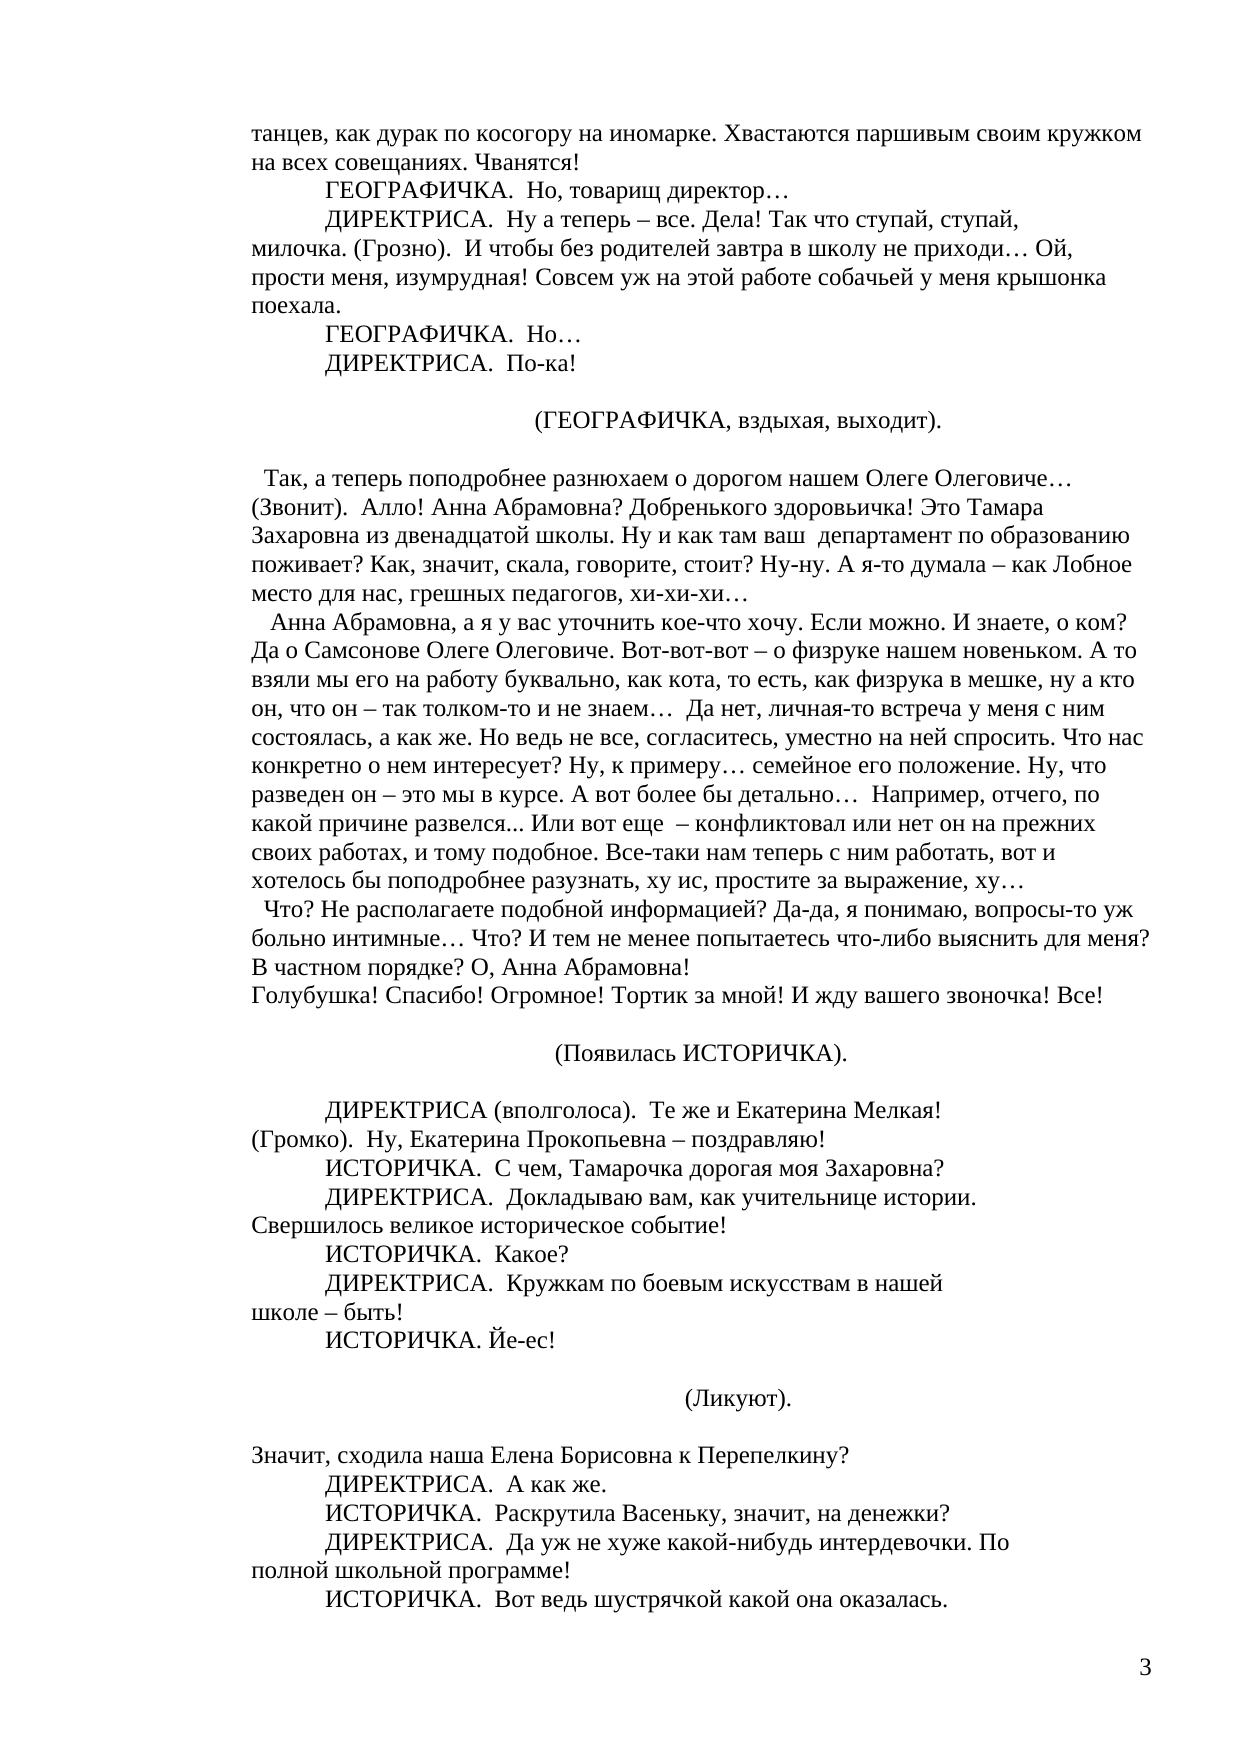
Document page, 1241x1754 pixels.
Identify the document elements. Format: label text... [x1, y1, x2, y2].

text ИСТОРИЧКА. Какое? [325, 1239, 1152, 1268]
text Так, а теперь поподробнее разнюхаем о дорогом нашем Олеге Олеговиче… (Звонит). Алло! Анна Абрамовна? Добренького здоровьичка! Это Тамара Захаровна из двенадцатой школы. Ну и как там ваш департамент по образованию поживает? Как, значит, скала, говорите, стоит? Ну-ну. А я-то думала – как Лобное место для нас, грешных педагогов, хи-хи-хи… [251, 463, 1152, 607]
text ИСТОРИЧКА. С чем, Тамарочка дорогая моя Захаровна? [325, 1153, 1152, 1182]
text ДИРЕКТРИСА. А как же. [325, 1469, 1152, 1498]
text ДИРЕКТРИСА. Ну а теперь – все. Дела! Так что ступай, ступай, [325, 204, 1152, 233]
text (ГЕОГРАФИЧКА, вздыхая, выходит). [325, 406, 1152, 434]
text милочка. (Грозно). И чтобы без родителей завтра в школу не приходи… Ой, прости меня, изумрудная! Совсем уж на этой работе собачьей у меня крышонка поехала. [251, 233, 1152, 319]
text ГЕОГРАФИЧКА. Но… [325, 319, 1152, 348]
text (Ликуют). [325, 1383, 1152, 1412]
text Значит, сходила наша Елена Борисовна к Перепелкину? [251, 1441, 1152, 1469]
text Голубушка! Спасибо! Огромное! Тортик за мной! И жду вашего звоночка! Все! [251, 981, 1152, 1009]
text ИСТОРИЧКА. Раскрутила Васеньку, значит, на денежки? [325, 1498, 1152, 1527]
text ИСТОРИЧКА. Вот ведь шустрячкой какой она оказалась. [325, 1584, 1152, 1613]
text ДИРЕКТРИСА. Кружкам по боевым искусствам в нашей [325, 1268, 1152, 1297]
text школе – быть! [251, 1297, 1152, 1326]
text ДИРЕКТРИСА. Да уж не хуже какой-нибудь интердевочки. По [325, 1527, 1152, 1556]
text ДИРЕКТРИСА (вполголоса). Те же и Екатерина Мелкая! [325, 1096, 1152, 1124]
text ДИРЕКТРИСА. По-ка! [325, 348, 1152, 377]
text Анна Абрамовна, а я у вас уточнить кое-что хочу. Если можно. И знаете, о ком? Да о Самсонове Олеге Олеговиче. Вот-вот-вот – о физруке нашем новеньком. А то взяли мы его на работу буквально, как кота, то есть, как физрука в мешке, ну а кто он, что он – так толком-то и не знаем… Да нет, личная-то встреча у меня с ним состоялась, а как же. Но ведь не все, согласитесь, уместно на ней спросить. Что нас конкретно о нем интересует? Ну, к примеру… семейное его положение. Ну, что разведен он – это мы в курсе. А вот более бы детально… Например, отчего, по какой причине развелся... Или вот еще – конфликтовал или нет он на прежних своих работах, и тому подобное. Все-таки нам теперь с ним работать, вот и хотелось бы поподробнее разузнать, ху ис, простите за выражение, ху… [251, 607, 1152, 894]
text ИСТОРИЧКА. Йе-ес! [325, 1326, 1152, 1354]
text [251, 118, 1152, 176]
text Что? Не располагаете подобной информацией? Да-да, я понимаю, вопросы-то уж больно интимные… Что? И тем не менее попытаетесь что-либо выяснить для меня? В частном порядке? О, Анна Абрамовна! [251, 894, 1152, 981]
text (Громко). Ну, Екатерина Прокопьевна – поздравляю! [251, 1124, 1152, 1153]
text полной школьной программе! [251, 1556, 1152, 1584]
text ДИРЕКТРИСА. Докладываю вам, как учительнице истории. [325, 1182, 1152, 1211]
text (Появилась ИСТОРИЧКА). [251, 1038, 1152, 1067]
text ГЕОГРАФИЧКА. Но, товарищ директор… [325, 176, 1152, 204]
text Свершилось великое историческое событие! [251, 1211, 1152, 1239]
